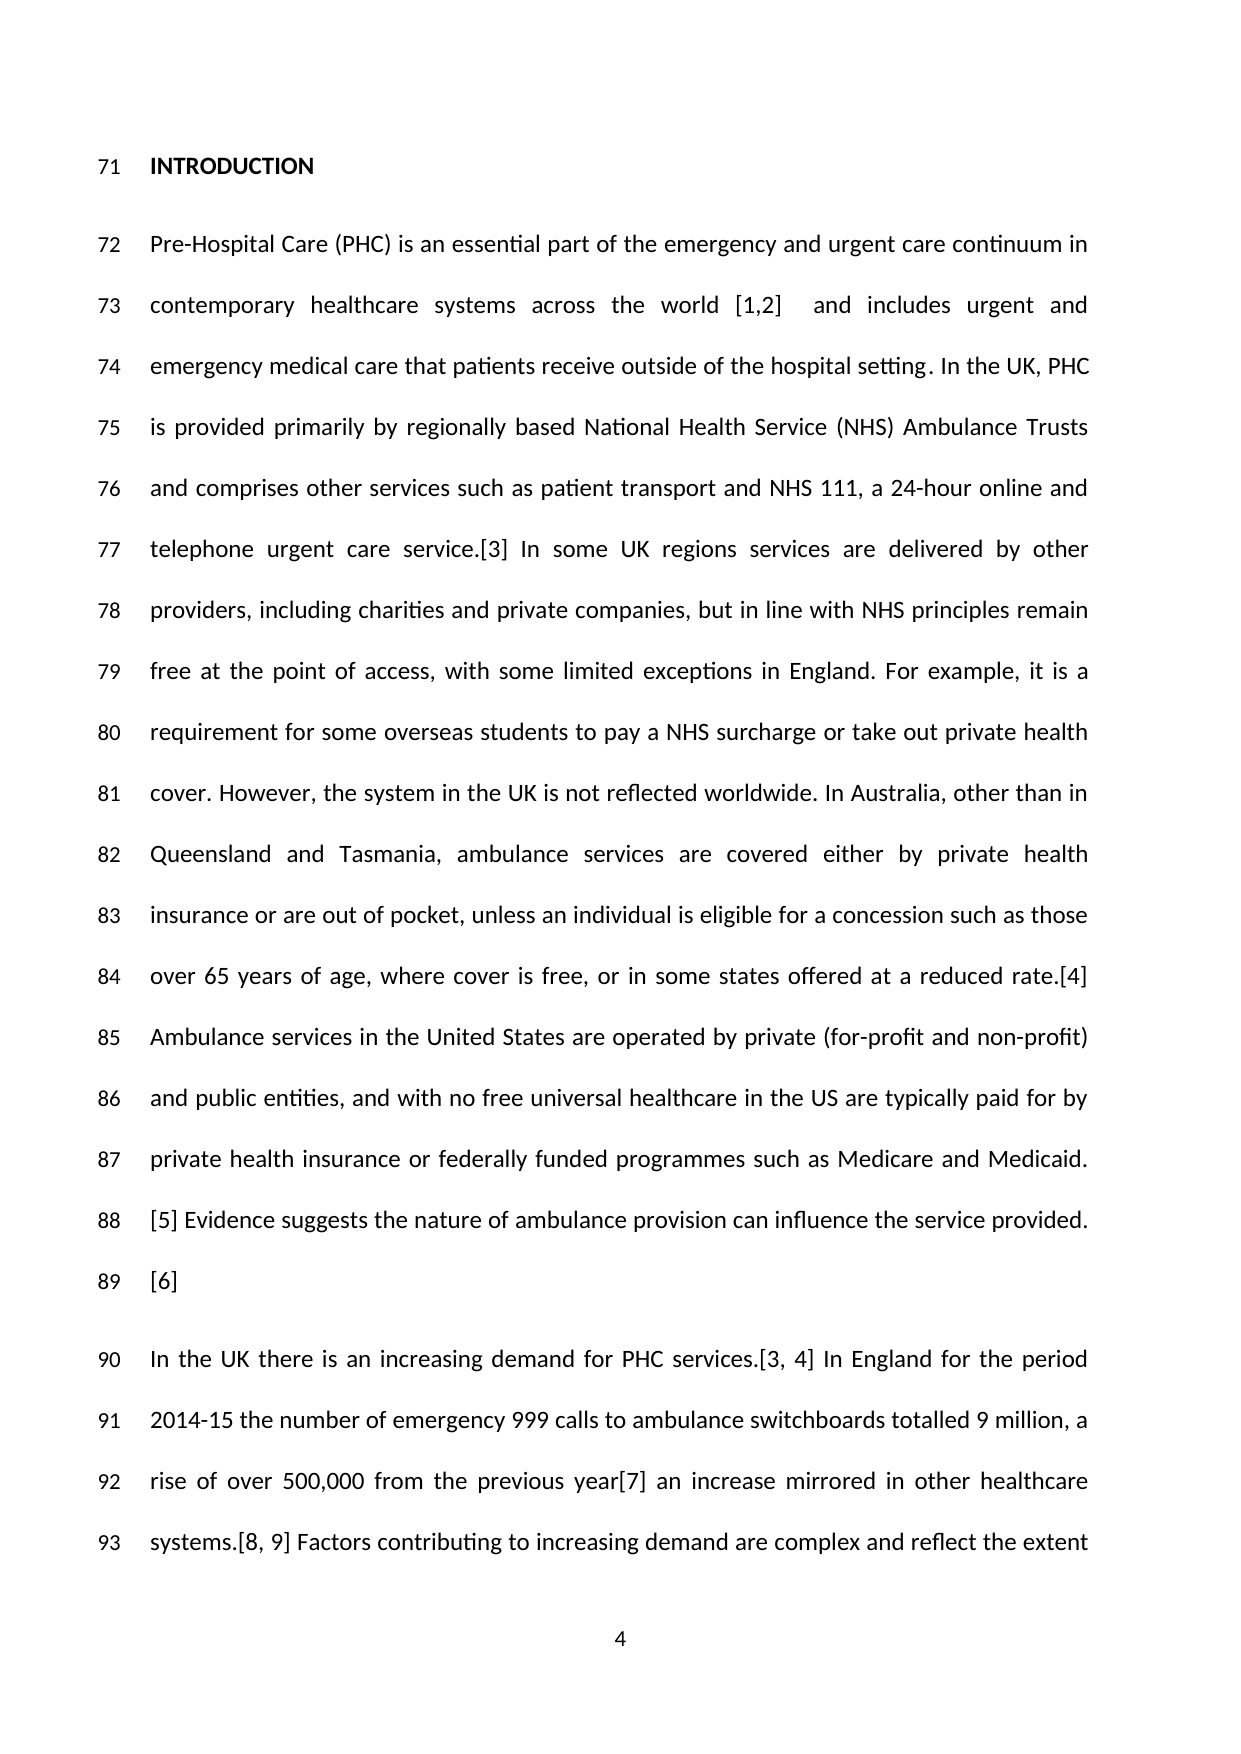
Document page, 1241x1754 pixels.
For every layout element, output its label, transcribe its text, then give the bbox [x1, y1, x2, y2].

text Pre-Hospital Care (PHC) is an essential part of the emergency and urgent care continuum in contemporary healthcare systems across the world [1,2] and includes urgent and emergency medical care that patients receive outside of the hospital setting. In the UK, PHC is provided primarily by regionally based National Health Service (NHS) Ambulance Trusts and comprises other services such as patient transport and NHS 111, a 24-hour online and telephone urgent care service.[3] In some UK regions services are delivered by other providers, including charities and private companies, but in line with NHS principles remain free at the point of access, with some limited exceptions in England. For example, it is a requirement for some overseas students to pay a NHS surcharge or take out private health cover. However, the system in the UK is not reflected worldwide. In Australia, other than in Queensland and Tasmania, ambulance services are covered either by private health insurance or are out of pocket, unless an individual is eligible for a concession such as those over 65 years of age, where cover is free, or in some states offered at a reduced rate.[4] Ambulance services in the United States are operated by private (for-profit and non-profit) and public entities, and with no free universal healthcare in the US are typically paid for by private health insurance or federally funded programmes such as Medicare and Medicaid.[5] Evidence suggests the nature of ambulance provision can influence the service provided.[6] [150, 228, 1090, 1296]
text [150, 1343, 1090, 1557]
text INTRODUCTION [150, 150, 1090, 181]
